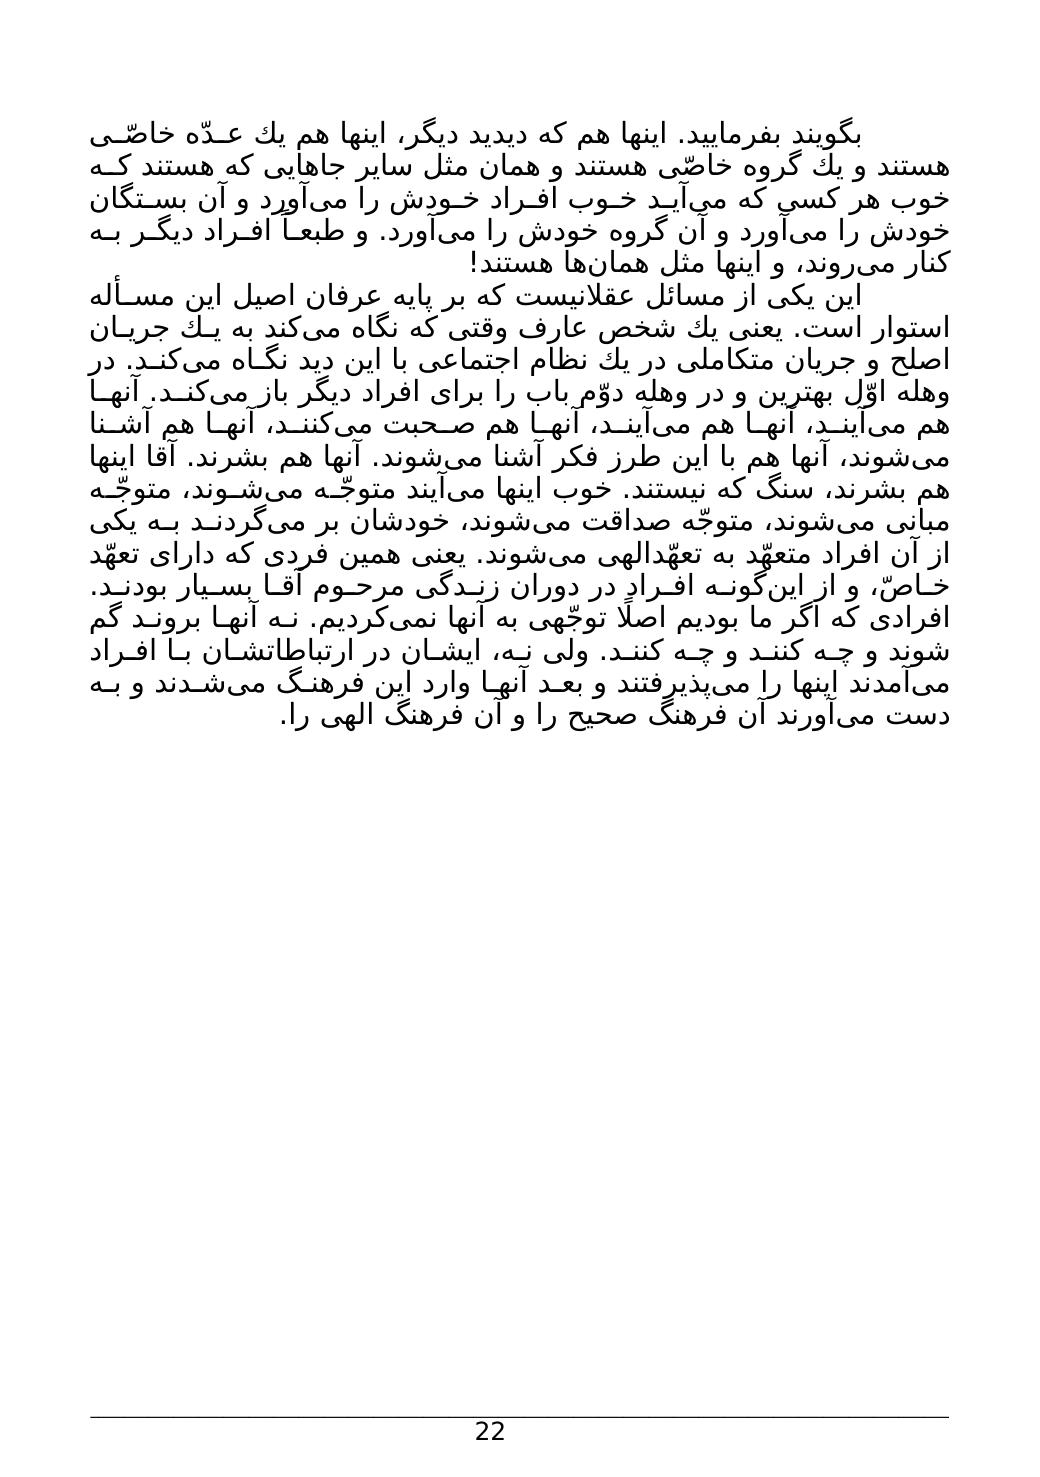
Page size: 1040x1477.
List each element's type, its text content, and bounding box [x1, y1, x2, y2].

text بگویند بفرمایید. اینها هم كه دیدید دیگر، اینها هم یك عدّه خاصّی هستند و یك گروه خاصّی هستند و همان مثل سایر جاهایی كه هستند كه خوب هر كسی كه می‌آید خوب افراد خودش را می‌آورد و آن بستگان خودش را می‌آورد و آن گروه خودش را می‌آورد. و طبعاً افراد دیگر به كنار می‌روند، و اینها مثل همان‌ها هستند! [89, 118, 951, 279]
text این یكی از مسائل عقلانیست كه بر پایه عرفان اصیل این مسأله استوار است. یعنی یك شخص عارف وقتی كه نگاه می‌كند به یك جریان اصلح و جریان متكاملی در یك نظام اجتماعی با این دید نگاه می‌كند. در وهله اوّل بهترین و در وهله دوّم باب را برای افراد دیگر باز می‌كند. آنها هم می‌آیند، آنها هم می‌آیند، آنها هم صحبت می‌كنند، آنها هم آشنا می‌شوند، آنها هم با این طرز فكر آشنا می‌شوند. آنها هم بشرند. آقا اینها هم بشرند، سنگ كه نیستند. خوب اینها می‌آیند متوجّه می‌شوند، متوجّه مبانی می‌شوند، متوجّه صداقت می‌شوند، خودشان بر می‌گردند به یكی از آن افراد متعهّد به تعهّدالهی می‌شوند. یعنی همین فردی كه دارای تعهّد خاصّ، و از این‌گونه افراد در دوران زندگی مرحوم آقا بسیار بودند. افرادی كه اگر ما بودیم اصلًا توجّهی به آنها نمی‌كردیم. نه آنها بروند گم شوند و چه كنند و چه كنند. ولی نه، ایشان در ارتباطاتشان با افراد می‌آمدند اینها را می‌پذیرفتند و بعد آنها وارد این فرهنگ می‌شدند و به دست می‌آورند آن فرهنگ صحیح را و آن فرهنگ الهی را. [89, 279, 951, 731]
